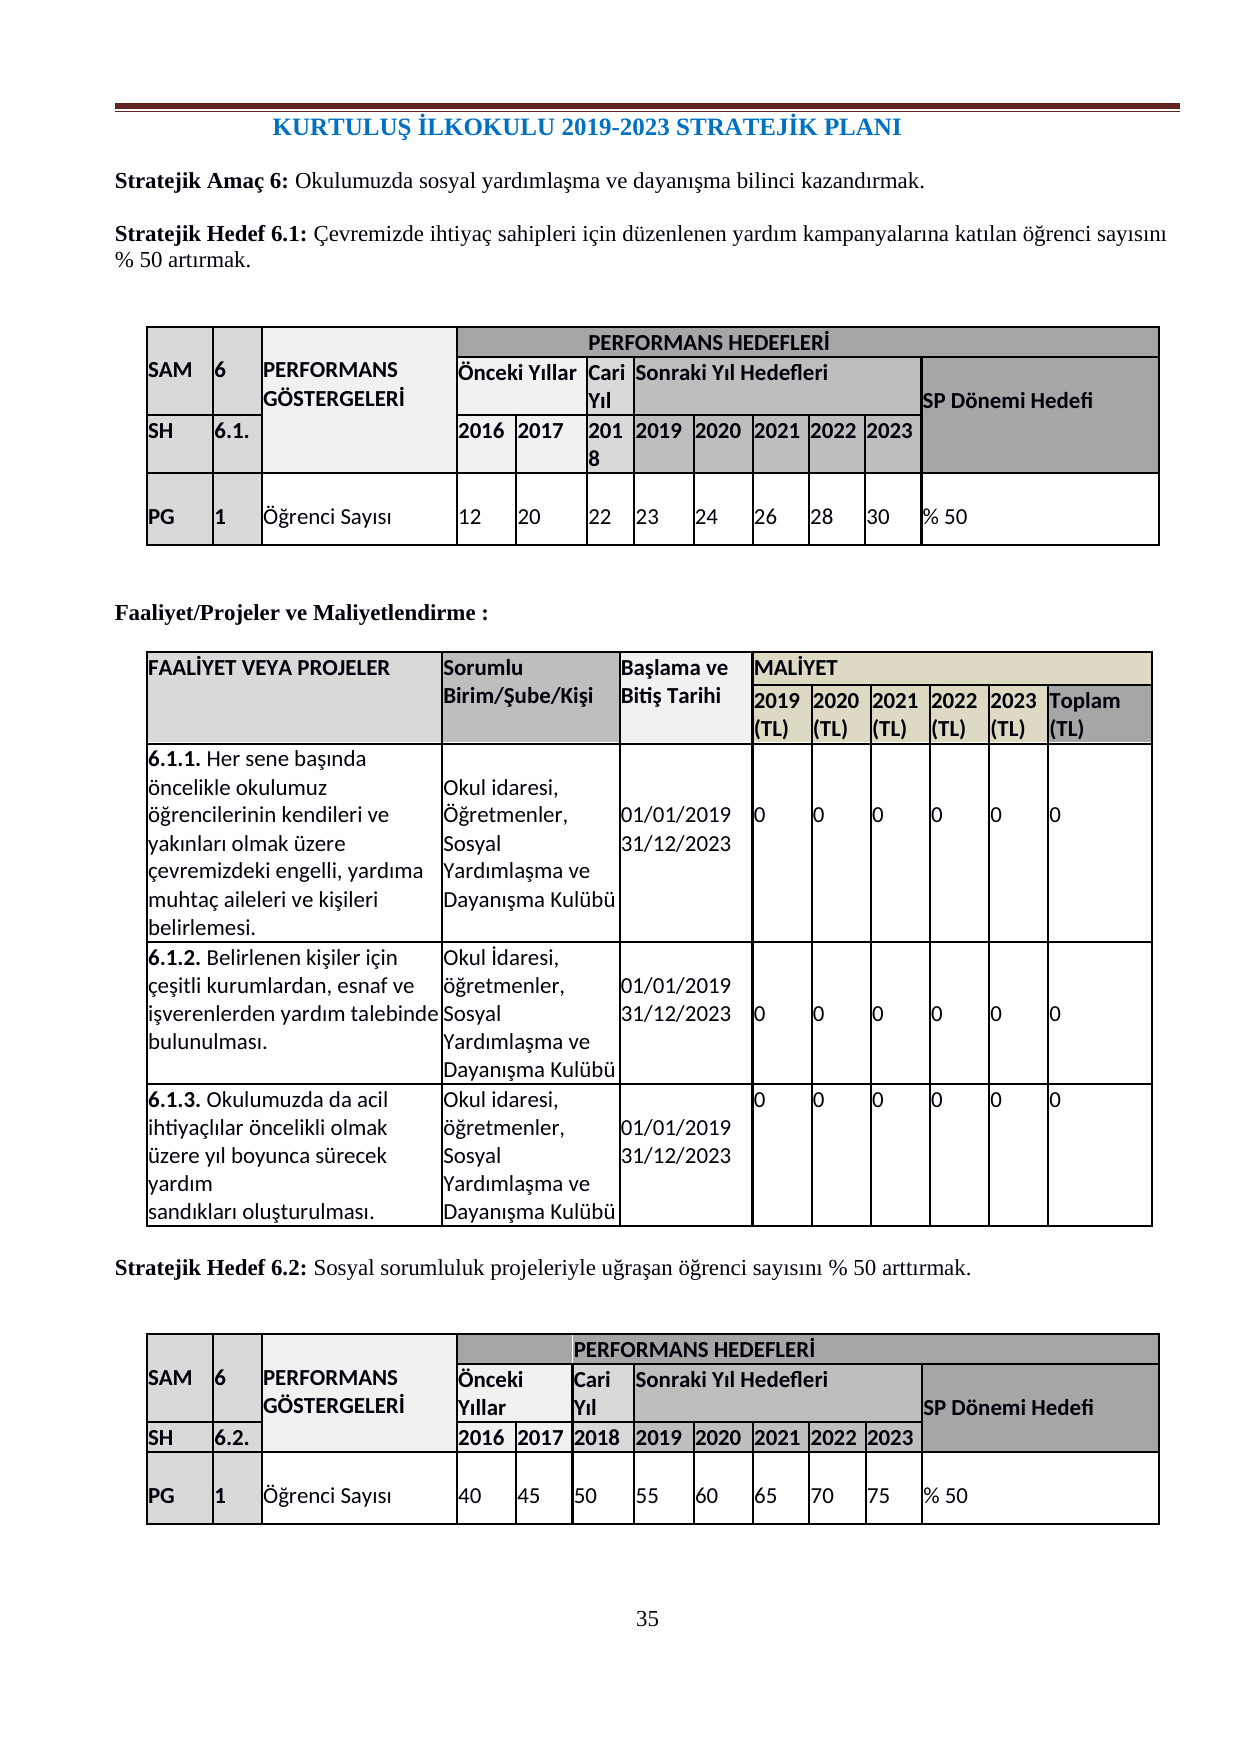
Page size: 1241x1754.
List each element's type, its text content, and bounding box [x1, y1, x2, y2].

text Stratejik Hedef 6.2: Sosyal sorumluluk projeleriyle uğraşan öğrenci sayısını % 50 arttırmak. [114, 1253, 1180, 1280]
table_cell 2023 [867, 1423, 921, 1451]
table_cell 6.1.1. Her sene başında öncelikle okulumuz öğrencilerinin kendileri ve yakınları olmak üzere çevremizdeki engelli, yardıma muhtaç aileleri ve kişileri belirlemesi. [148, 745, 441, 941]
table_header Sorumlu Birim/Şube/Kişi [443, 653, 619, 742]
table_cell 0 [813, 1085, 870, 1225]
table_header SAM [148, 1335, 212, 1421]
table_cell Öğrenci Sayısı [263, 474, 456, 544]
table_cell 2021 (TL) [872, 686, 929, 742]
table_header Başlama ve Bitiş Tarihi [621, 653, 751, 742]
table_cell 0 [754, 745, 811, 941]
table_cell 01/01/2019 31/12/2023 [621, 745, 751, 941]
table_cell Sonraki Yıl Hedefleri [635, 1365, 921, 1421]
table_cell 2016 [458, 1423, 515, 1451]
table_cell 26 [754, 474, 808, 544]
table_cell 2023 [866, 416, 920, 472]
table_cell 30 [866, 474, 920, 544]
table_cell 6.1.3. Okulumuzda da acil ihtiyaçlılar öncelikli olmak üzere yıl boyunca sürecek yardım sandıkları oluşturulması. [148, 1085, 441, 1225]
table_cell 2021 [754, 416, 808, 472]
table_cell 1 [214, 1453, 261, 1523]
table_cell 2017 [517, 416, 586, 472]
table_cell SP Dönemi Hedefi [923, 1365, 1158, 1451]
table_cell Önceki Yıllar [458, 1365, 571, 1421]
text Stratejik Hedef 6.1: Çevremizde ihtiyaç sahipleri için düzenlenen yardım kampanyalarına katılan öğrenci sayısını % 50 artırmak. [114, 220, 1180, 273]
table_cell Okul idaresi, Öğretmenler, Sosyal Yardımlaşma ve Dayanışma Kulübü [443, 745, 619, 941]
table_cell 2020 (TL) [813, 686, 870, 742]
table_cell Öğrenci Sayısı [263, 1453, 456, 1523]
table_cell 0 [990, 943, 1047, 1083]
table_cell 0 [990, 745, 1047, 941]
table_cell 40 [458, 1453, 515, 1523]
table_cell SH [148, 1423, 212, 1451]
table_cell 2018 [588, 416, 633, 472]
table_cell 70 [810, 1453, 865, 1523]
table_cell Cari Yıl [588, 358, 633, 414]
table_cell Cari Yıl [574, 1365, 633, 1421]
table_cell Önceki Yıllar [458, 358, 586, 414]
table_cell 2020 [695, 1423, 752, 1451]
table_cell 6.1.2. Belirlenen kişiler için çeşitli kurumlardan, esnaf ve işverenlerden yardım talebinde bulunulması. [148, 943, 441, 1083]
table_cell 50 [574, 1453, 633, 1523]
table_cell 01/01/2019 31/12/2023 [621, 943, 751, 1083]
table_header [516, 1335, 572, 1363]
table_cell 6.1. [214, 416, 261, 472]
table_cell 2022 (TL) [931, 686, 988, 742]
table_cell 23 [635, 474, 693, 544]
table_header MALİYET [754, 653, 1151, 684]
table_cell 60 [695, 1453, 752, 1523]
table_header SAM [148, 328, 212, 414]
table_cell 45 [517, 1453, 571, 1523]
table_header PERFORMANS HEDEFLERİ [587, 328, 1158, 356]
table_cell SP Dönemi Hedefi [923, 358, 1158, 472]
table_cell 0 [813, 745, 870, 941]
table_header [458, 328, 587, 356]
table_cell 12 [458, 474, 515, 544]
table_cell 55 [635, 1453, 693, 1523]
table_header [458, 1335, 516, 1363]
table_cell 0 [931, 745, 988, 941]
table_cell 20 [517, 474, 586, 544]
table_cell 0 [813, 943, 870, 1083]
table_cell 28 [810, 474, 864, 544]
table_cell 0 [931, 1085, 988, 1225]
table_cell 6.2. [214, 1423, 261, 1451]
table_header PERFORMANS HEDEFLERİ [573, 1335, 1158, 1363]
table_cell 0 [754, 943, 811, 1083]
table_header PERFORMANS GÖSTERGELERİ [263, 1335, 456, 1451]
table_cell % 50 [923, 1453, 1158, 1523]
table_cell 0 [990, 1085, 1047, 1225]
table_cell 0 [1049, 943, 1151, 1083]
table_cell 2018 [574, 1423, 633, 1451]
table_cell 2022 [810, 1423, 865, 1451]
table_cell Sonraki Yıl Hedefleri [635, 358, 920, 414]
text Faaliyet/Projeler ve Maliyetlendirme : [114, 598, 1180, 625]
table_cell 2023 (TL) [990, 686, 1047, 742]
table_cell 0 [872, 1085, 929, 1225]
table_cell 2019 [635, 416, 693, 472]
table_cell 0 [754, 1085, 811, 1225]
table_cell 2017 [517, 1423, 571, 1451]
table_cell 01/01/2019 31/12/2023 [621, 1085, 751, 1225]
table_cell 0 [872, 943, 929, 1083]
table_header 6 [214, 328, 261, 414]
table_cell 22 [588, 474, 633, 544]
table_cell SH [148, 416, 212, 472]
text Stratejik Amaç 6: Okulumuzda sosyal yardımlaşma ve dayanışma bilinci kazandırmak. [114, 167, 1180, 194]
table_cell 75 [867, 1453, 921, 1523]
table_header 6 [214, 1335, 261, 1421]
table_cell 0 [931, 943, 988, 1083]
table_cell 65 [754, 1453, 808, 1523]
table_cell 2019 [635, 1423, 693, 1451]
table_cell 2022 [810, 416, 864, 472]
table_cell 2016 [458, 416, 515, 472]
table_cell 2020 [695, 416, 752, 472]
table_cell PG [148, 1453, 212, 1523]
table_cell Toplam (TL) [1049, 686, 1151, 742]
table_cell 0 [872, 745, 929, 941]
table_cell 0 [1049, 1085, 1151, 1225]
table_cell 2021 [754, 1423, 808, 1451]
table_cell 0 [1049, 745, 1151, 941]
table_header FAALİYET VEYA PROJELER [148, 653, 441, 742]
table_cell 2019 (TL) [754, 686, 811, 742]
table_header PERFORMANS GÖSTERGELERİ [263, 328, 456, 472]
table_cell PG [148, 474, 212, 544]
table_cell Okul idaresi, öğretmenler, Sosyal Yardımlaşma ve Dayanışma Kulübü [443, 1085, 619, 1225]
table_cell 24 [695, 474, 752, 544]
table_cell 1 [214, 474, 261, 544]
table_cell Okul İdaresi, öğretmenler, Sosyal Yardımlaşma ve Dayanışma Kulübü [443, 943, 619, 1083]
table_cell % 50 [923, 474, 1158, 544]
